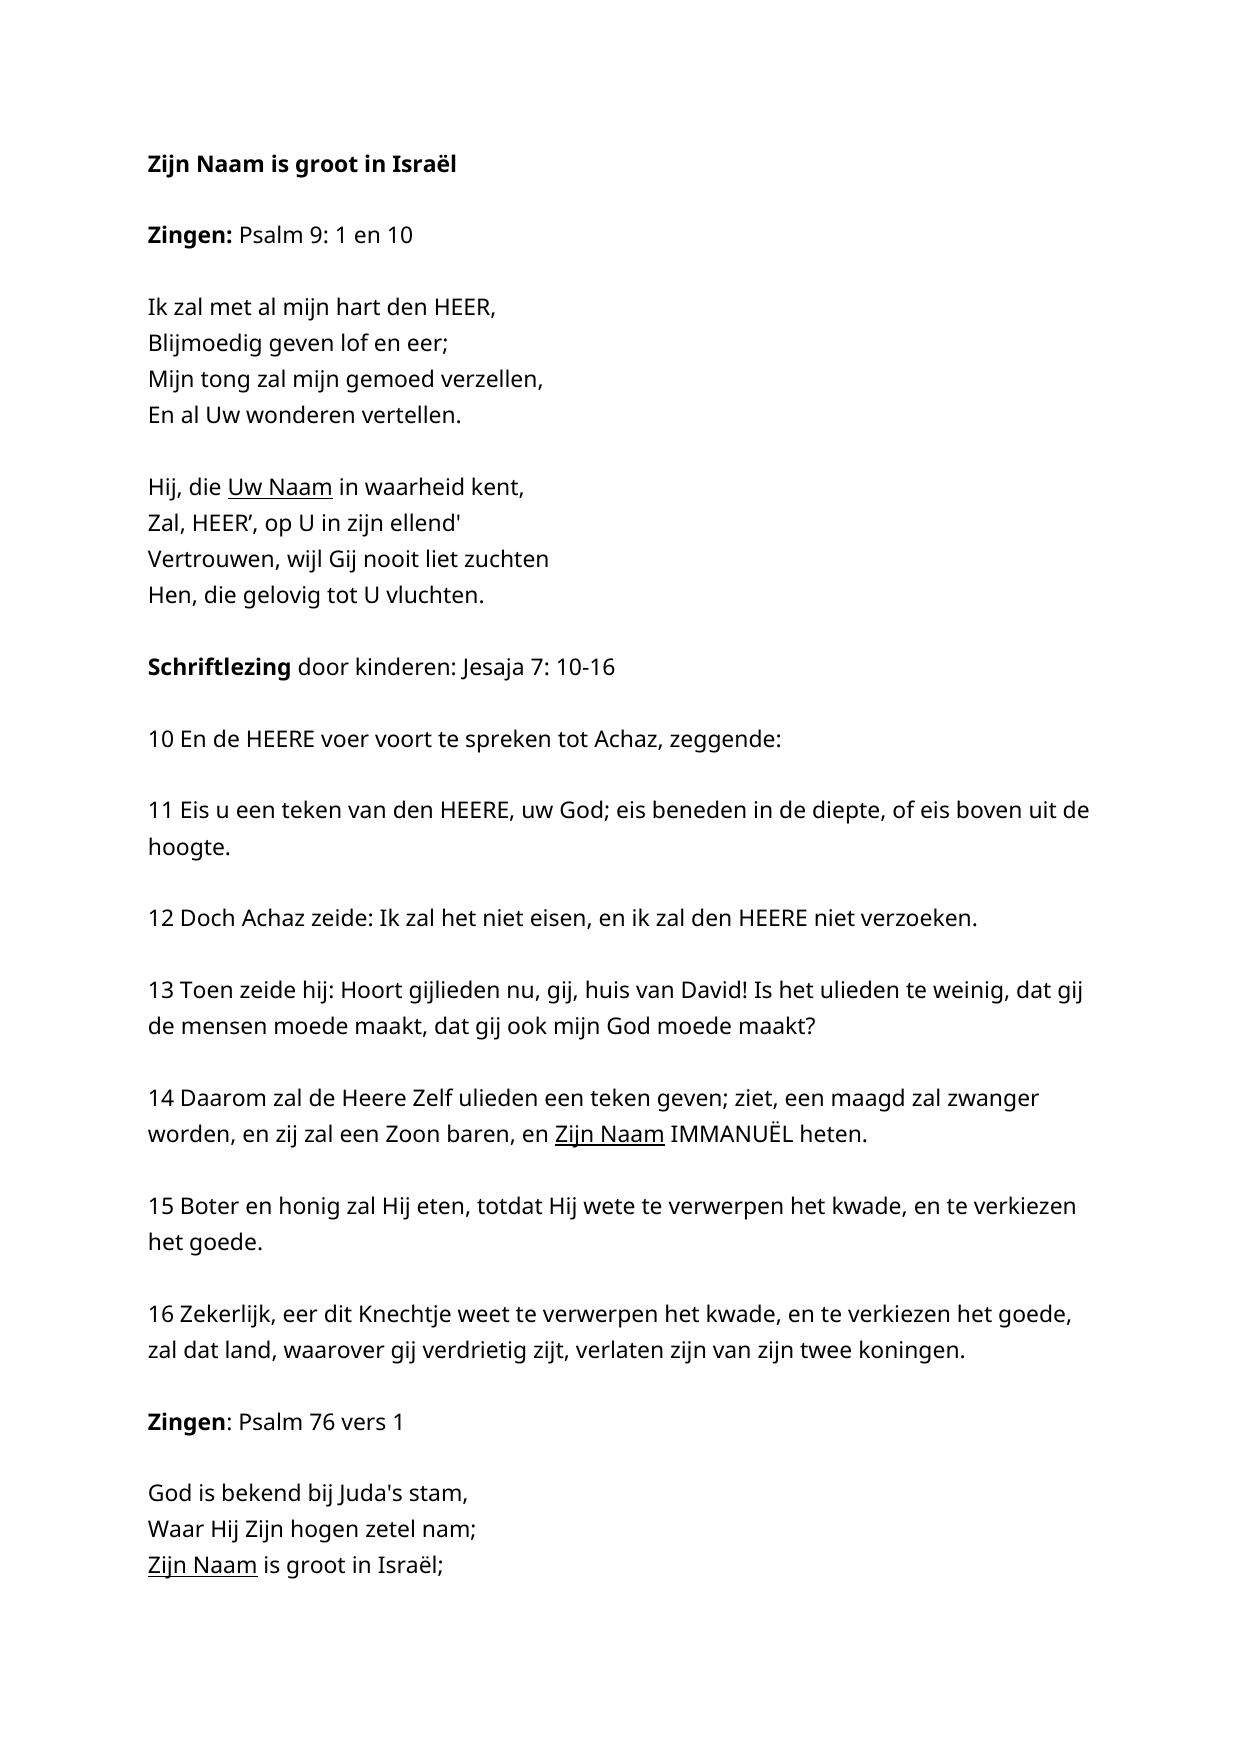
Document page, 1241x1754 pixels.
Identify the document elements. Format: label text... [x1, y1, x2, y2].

text 12 Doch Achaz zeide: Ik zal het niet eisen, en ik zal den HEERE niet verzoeken. [148, 902, 1093, 933]
text Mijn tong zal mijn gemoed verzellen, [148, 363, 1093, 394]
text Zijn Naam is groot in Israël [148, 148, 1093, 179]
text Ik zal met al mijn hart den HEER, [148, 291, 1093, 323]
text God is bekend bij Juda's stam, [148, 1477, 1093, 1508]
text 13 Toen zeide hij: Hoort gijlieden nu, gij, huis van David! Is het ulieden te weinig, dat gij de mensen moede maakt, dat gij ook mijn God moede maakt? [148, 974, 1093, 1041]
text 10 En de HEERE voer voort te spreken tot Achaz, zeggende: [148, 723, 1093, 754]
text Vertrouwen, wijl Gij nooit liet zuchten [148, 543, 1093, 574]
text Zal, HEER’, op U in zijn ellend' [148, 507, 1093, 538]
text Hen, die gelovig tot U vluchten. [148, 579, 1093, 610]
text 16 Zekerlijk, eer dit Knechtje weet te verwerpen het kwade, en te verkiezen het goede, zal dat land, waarover gij verdrietig zijt, verlaten zijn van zijn twee koningen. [148, 1298, 1093, 1365]
text Zijn Naam is groot in Israël; [148, 1549, 1093, 1580]
text Zingen: Psalm 9: 1 en 10 [148, 219, 1093, 251]
text En al Uw wonderen vertellen. [148, 399, 1093, 430]
text Hij, die Uw Naam in waarheid kent, [148, 471, 1093, 502]
text Blijmoedig geven lof en eer; [148, 327, 1093, 358]
text Zingen: Psalm 76 vers 1 [148, 1405, 1093, 1437]
text 15 Boter en honig zal Hij eten, totdat Hij wete te verwerpen het kwade, en te verkiezen het goede. [148, 1190, 1093, 1257]
text 14 Daarom zal de Heere Zelf ulieden een teken geven; ziet, een maagd zal zwanger worden, en zij zal een Zoon baren, en Zijn Naam IMMANUËL heten. [148, 1082, 1093, 1149]
text Schriftlezing door kinderen: Jesaja 7: 10-16 [148, 651, 1093, 682]
text Waar Hij Zijn hogen zetel nam; [148, 1513, 1093, 1544]
text 11 Eis u een teken van den HEERE, uw God; eis beneden in de diepte, of eis boven uit de hoogte. [148, 794, 1093, 862]
